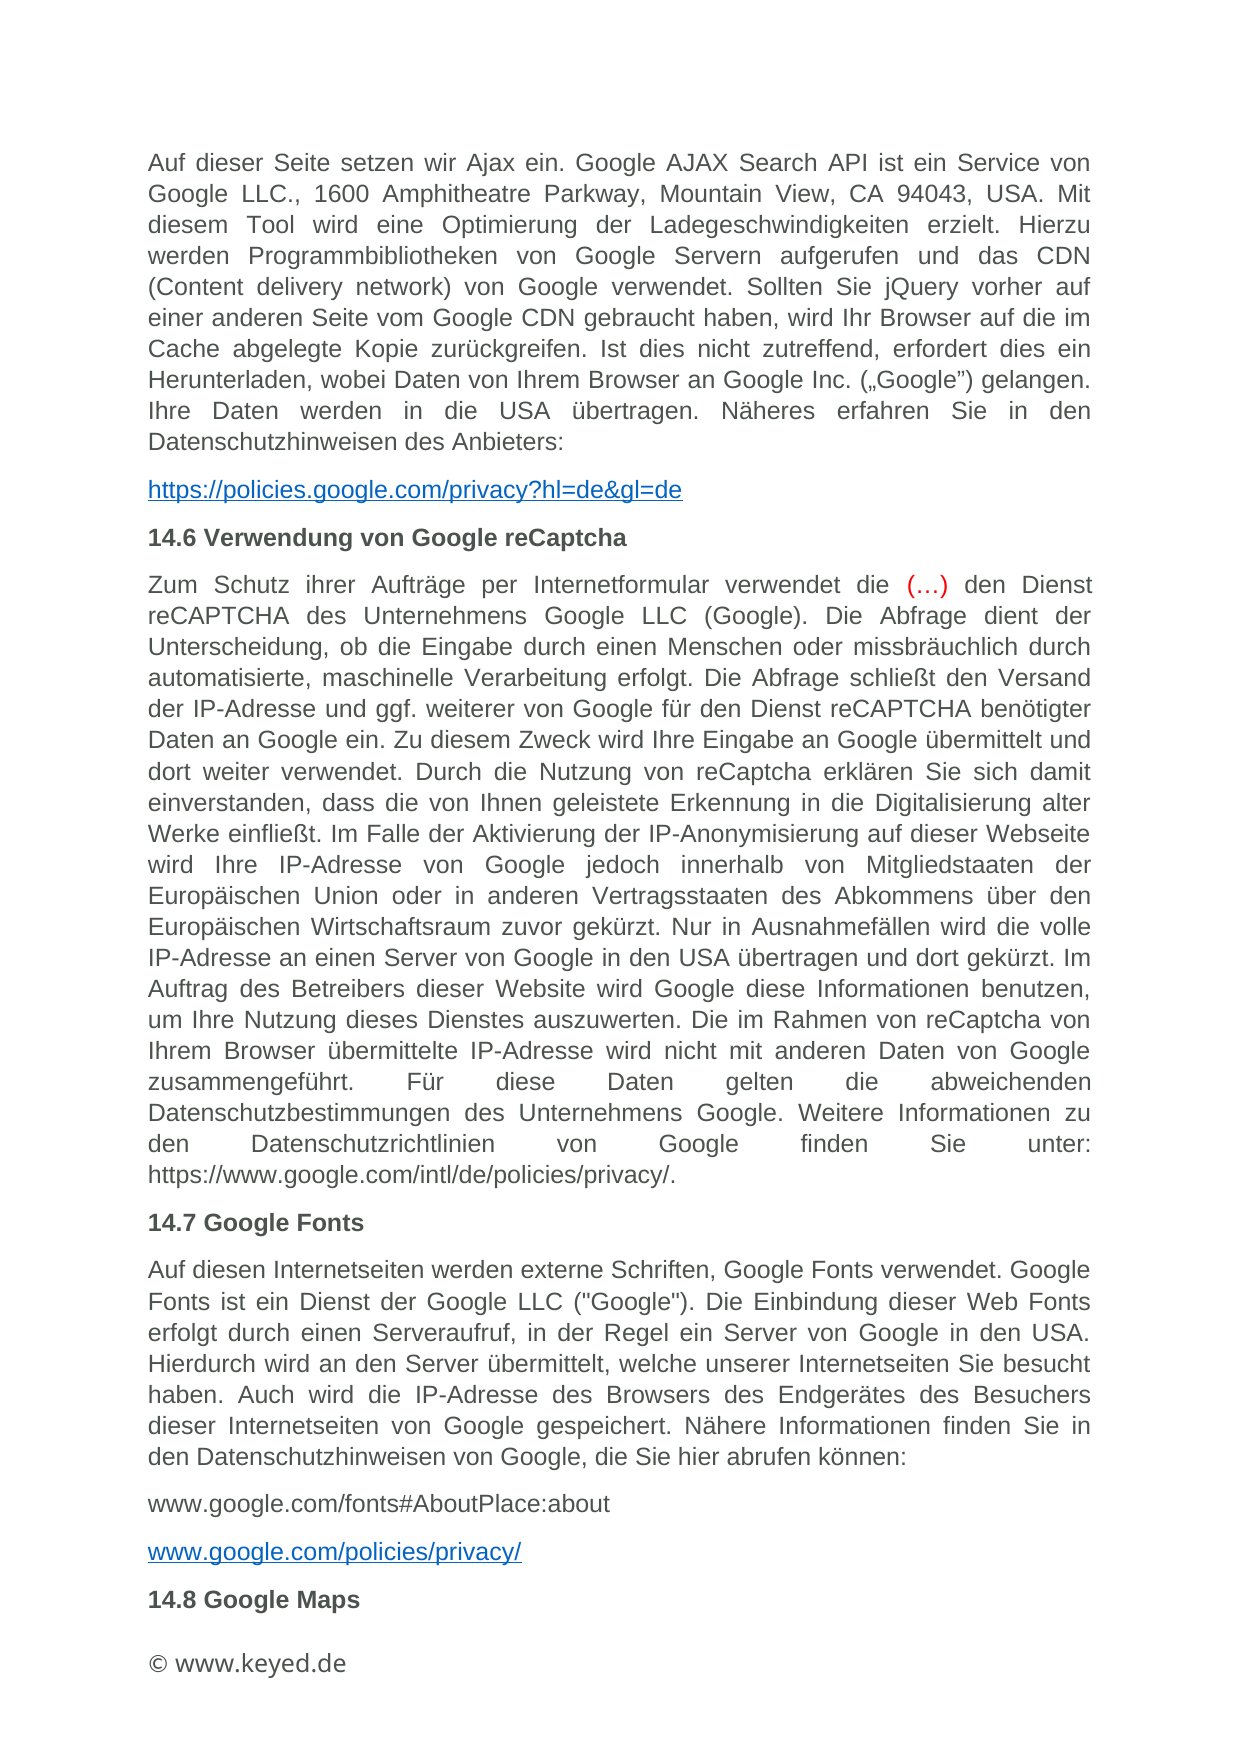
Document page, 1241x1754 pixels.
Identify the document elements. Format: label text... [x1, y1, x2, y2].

text www.google.com/fonts#AboutPlace:about [148, 1489, 1092, 1518]
text https://policies.google.com/privacy?hl=de&gl=de [148, 475, 1092, 503]
text Auf diesen Internetseiten werden externe Schriften, Google Fonts verwendet. Google Fonts ist ein Dienst der Google LLC ("Google"). Die Einbindung dieser Web Fonts erfolgt durch einen Serveraufruf, in der Regel ein Server von Google in den USA. Hierdurch wird an den Server übermittelt, welche unserer Internetseiten Sie besucht haben. Auch wird die IP-Adresse des Browsers des Endgerätes des Besuchers dieser Internetseiten von Google gespeichert. Nähere Informationen finden Sie in den Datenschutzhinweisen von Google, die Sie hier abrufen können: [148, 1255, 1092, 1470]
text www.google.com/policies/privacy/ [148, 1537, 1092, 1566]
text 14.8 Google Maps [148, 1585, 1092, 1613]
text Zum Schutz ihrer Aufträge per Internetformular verwendet die (…) den Dienst reCAPTCHA des Unternehmens Google LLC (Google). Die Abfrage dient der Unterscheidung, ob die Eingabe durch einen Menschen oder missbräuchlich durch automatisierte, maschinelle Verarbeitung erfolgt. Die Abfrage schließt den Versand der IP-Adresse und ggf. weiterer von Google für den Dienst reCAPTCHA benötigter Daten an Google ein. Zu diesem Zweck wird Ihre Eingabe an Google übermittelt und dort weiter verwendet. Durch die Nutzung von reCaptcha erklären Sie sich damit einverstanden, dass die von Ihnen geleistete Erkennung in die Digitalisierung alter Werke einfließt. Im Falle der Aktivierung der IP-Anonymisierung auf dieser Webseite wird Ihre IP-Adresse von Google jedoch innerhalb von Mitgliedstaaten der Europäischen Union oder in anderen Vertragsstaaten des Abkommens über den Europäischen Wirtschaftsraum zuvor gekürzt. Nur in Ausnahmefällen wird die volle IP-Adresse an einen Server von Google in den USA übertragen und dort gekürzt. Im Auftrag des Betreibers dieser Website wird Google diese Informationen benutzen, um Ihre Nutzung dieses Dienstes auszuwerten. Die im Rahmen von reCaptcha von Ihrem Browser übermittelte IP-Adresse wird nicht mit anderen Daten von Google zusammengeführt. Für diese Daten gelten die abweichenden Datenschutzbestimmungen des Unternehmens Google. Weitere Informationen zu den Datenschutzrichtlinien von Google finden Sie unter: https://www.google.com/intl/de/policies/privacy/. [148, 570, 1092, 1189]
text 14.7 Google Fonts [148, 1208, 1092, 1236]
text Auf dieser Seite setzen wir Ajax ein. Google AJAX Search API ist ein Service von Google LLC., 1600 Amphitheatre Parkway, Mountain View, CA 94043, USA. Mit diesem Tool wird eine Optimierung der Ladegeschwindigkeiten erzielt. Hierzu werden Programmbibliotheken von Google Servern aufgerufen und das CDN (Content delivery network) von Google verwendet. Sollten Sie jQuery vorher auf einer anderen Seite vom Google CDN gebraucht haben, wird Ihr Browser auf die im Cache abgelegte Kopie zurückgreifen. Ist dies nicht zutreffend, erfordert dies ein Herunterladen, wobei Daten von Ihrem Browser an Google Inc. („Google”) gelangen. Ihre Daten werden in die USA übertragen. Näheres erfahren Sie in den Datenschutzhinweisen des Anbieters: [148, 148, 1092, 456]
text 14.6 Verwendung von Google reCaptcha [148, 522, 1092, 551]
